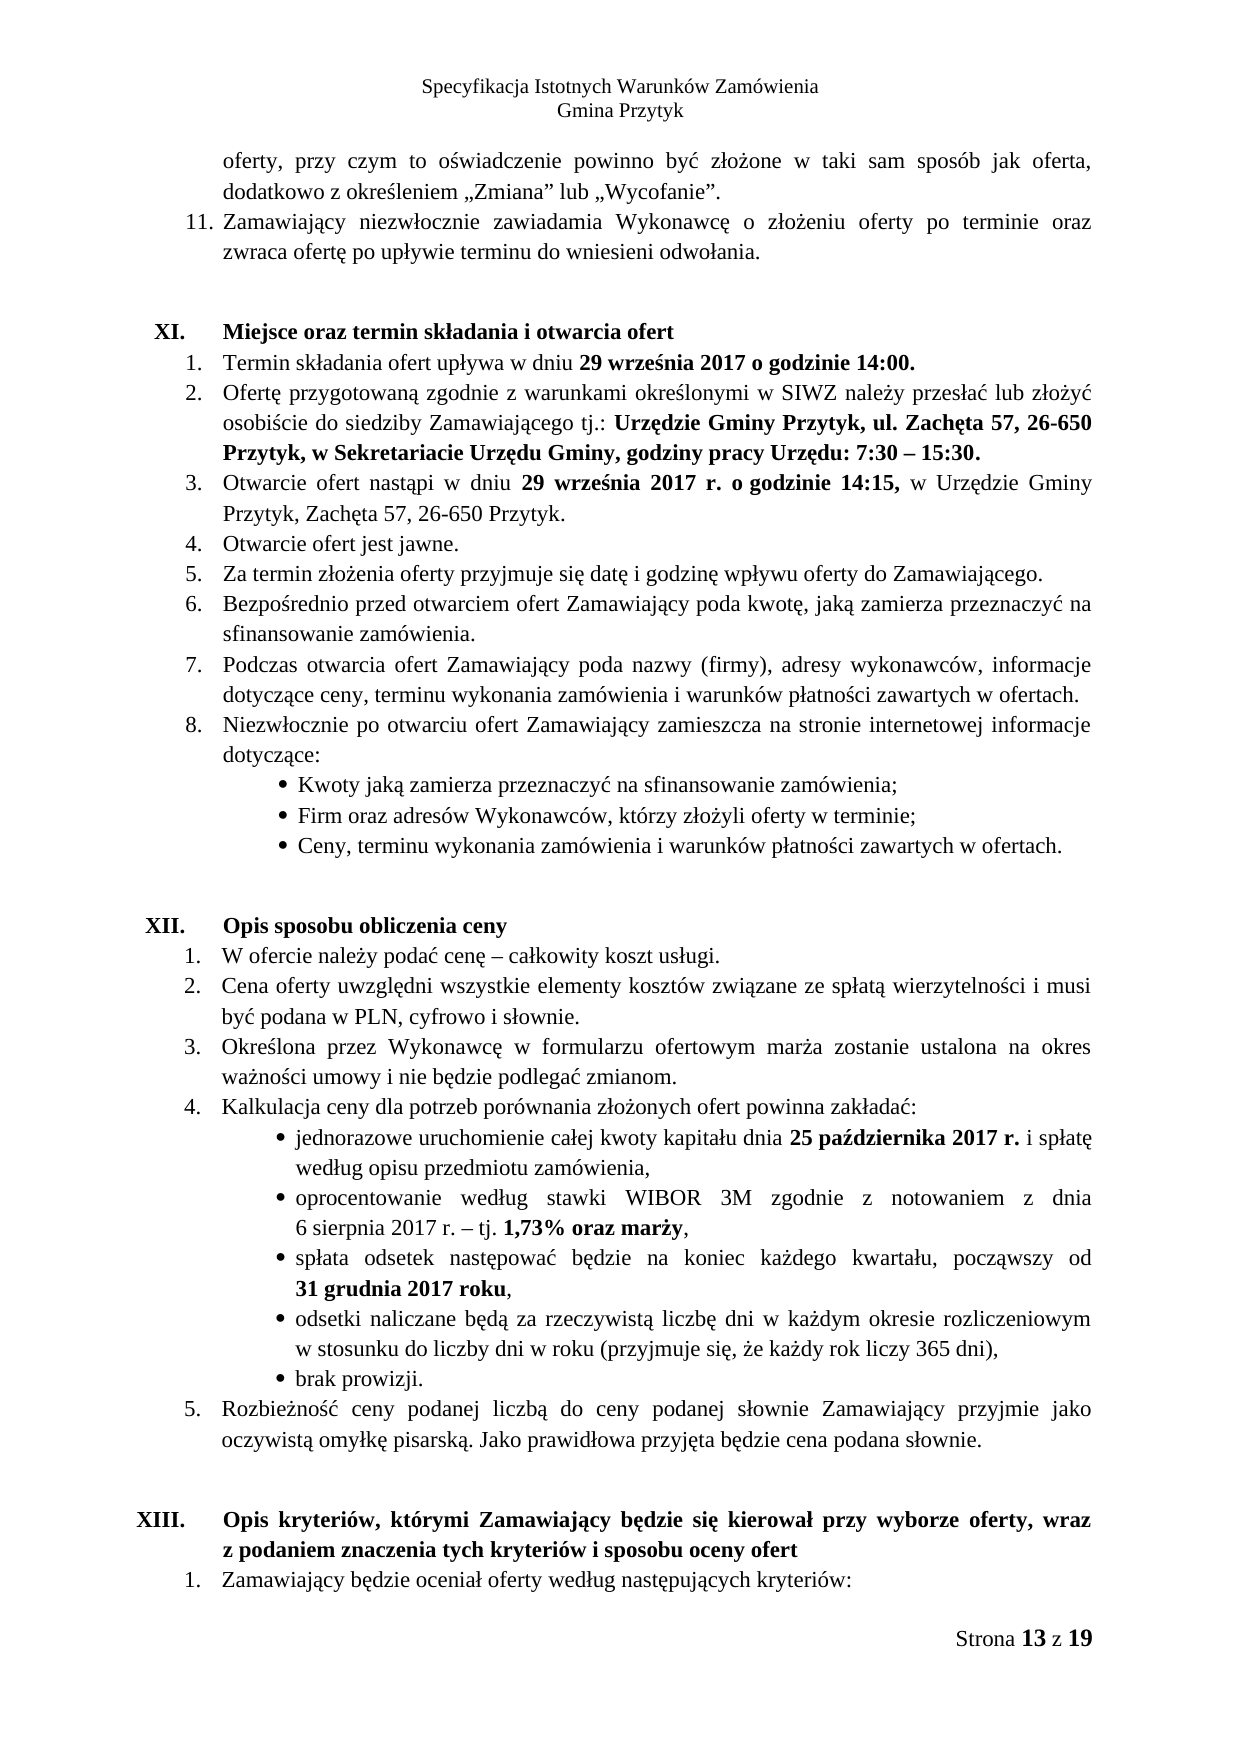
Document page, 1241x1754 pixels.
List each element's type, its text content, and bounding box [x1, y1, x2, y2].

list Podczas otwarcia ofert Zamawiający poda nazwy (firmy), adresy wykonawców, informacje dotyczące ceny, terminu wykonania zamówienia i warunków płatności zawartych w ofertach. [185, 651, 1093, 707]
list Cena oferty uwzględni wszystkie elementy kosztów związane ze spłatą wierzytelności i musi być podana w PLN, cyfrowo i słownie. [184, 973, 1093, 1029]
list Określona przez Wykonawcę w formularzu ofertowym marża zostanie ustalona na okres ważności umowy i nie będzie podlegać zmianom. [184, 1033, 1093, 1089]
subtitle Opis kryteriów, którymi Zamawiający będzie się kierował przy wyborze oferty, wraz z podaniem znaczenia tych kryteriów i sposobu oceny ofert [185, 1506, 1093, 1562]
list Ofertę przygotowaną zgodnie z warunkami określonymi w SIWZ należy przesłać lub złożyć osobiście do siedziby Zamawiającego tj.: Urzędzie Gminy Przytyk, ul. Zachęta 57, 26-650 Przytyk, w Sekretariacie Urzędu Gminy, godziny pracy Urzędu: 7:30 – 15:30. [185, 379, 1093, 466]
list Zamawiający niezwłocznie zawiadamia Wykonawcę o złożeniu oferty po terminie oraz zwraca ofertę po upływie terminu do wniesieni odwołania. [185, 208, 1093, 264]
list Otwarcie ofert nastąpi w dniu 29 września 2017 r. o godzinie 14:15, w Urzędzie Gminy Przytyk, Zachęta 57, 26-650 Przytyk. [185, 469, 1093, 526]
list brak prowizji. [276, 1365, 1093, 1392]
list Rozbieżność ceny podanej liczbą do ceny podanej słownie Zamawiający przyjmie jako oczywistą omyłkę pisarską. Jako prawidłowa przyjęta będzie cena podana słownie. [184, 1396, 1093, 1452]
list Niezwłocznie po otwarciu ofert Zamawiający zamieszcza na stronie internetowej informacje dotyczące: [185, 711, 1093, 768]
list Ceny, terminu wykonania zamówienia i warunków płatności zawartych w ofertach. [279, 832, 1093, 858]
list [185, 148, 1093, 204]
subtitle Miejsce oraz termin składania i otwarcia ofert [185, 318, 1093, 345]
list Otwarcie ofert jest jawne. [185, 530, 1093, 556]
list spłata odsetek następować będzie na koniec każdego kwartału, począwszy od 31 grudnia 2017 roku, [277, 1244, 1093, 1301]
list Bezpośrednio przed otwarciem ofert Zamawiający poda kwotę, jaką zamierza przeznaczyć na sfinansowanie zamówienia. [185, 590, 1093, 647]
list Kalkulacja ceny dla potrzeb porównania złożonych ofert powinna zakładać: [184, 1093, 1093, 1120]
list oprocentowanie według stawki WIBOR 3M zgodnie z notowaniem z dnia 6 sierpnia 2017 r. – tj. 1,73% oraz marży, [277, 1184, 1093, 1241]
list jednorazowe uruchomienie całej kwoty kapitału dnia 25 października 2017 r. i spłatę według opisu przedmiotu zamówienia, [277, 1124, 1093, 1180]
list odsetki naliczane będą za rzeczywistą liczbę dni w każdym okresie rozliczeniowym w stosunku do liczby dni w roku (przyjmuje się, że każdy rok liczy 365 dni), [276, 1305, 1093, 1361]
list Kwoty jaką zamierza przeznaczyć na sfinansowanie zamówienia; [279, 772, 1093, 798]
list Termin składania ofert upływa w dniu 29 września 2017 o godzinie 14:00. [185, 349, 1093, 375]
list W ofercie należy podać cenę – całkowity koszt usługi. [184, 942, 1093, 969]
list Za termin złożenia oferty przyjmuje się datę i godzinę wpływu oferty do Zamawiającego. [185, 560, 1093, 586]
list Firm oraz adresów Wykonawców, którzy złożyli oferty w terminie; [279, 802, 1093, 828]
subtitle Opis sposobu obliczenia ceny [185, 912, 1093, 938]
list Zamawiający będzie oceniał oferty według następujących kryteriów: [184, 1566, 1093, 1593]
